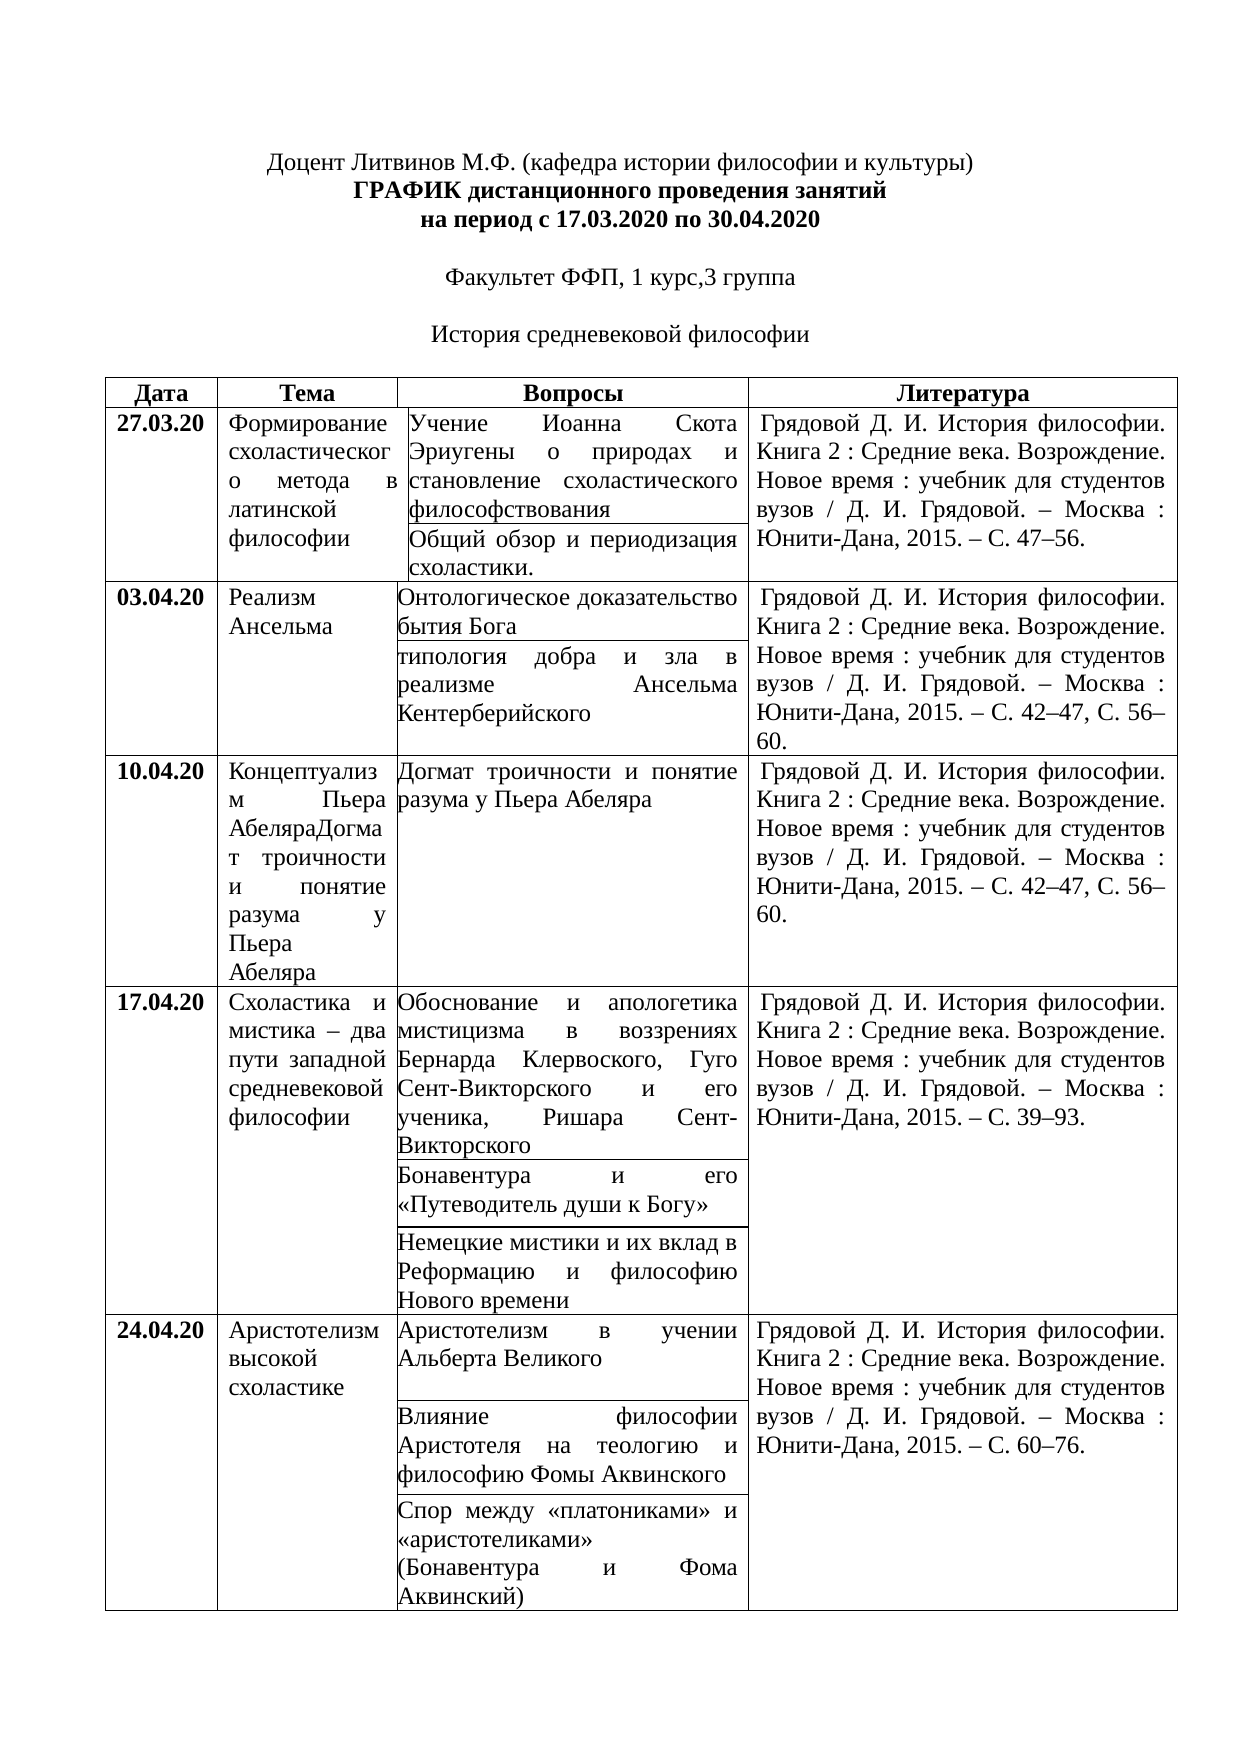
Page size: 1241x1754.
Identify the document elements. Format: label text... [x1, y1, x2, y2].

table_cell Концептуализм Пьера АбеляраДогмат троичности и понятие разума у Пьера Абеляра [218, 756, 397, 986]
text История средневековой философии [118, 319, 1122, 348]
table_cell типология добра и зла в реализме Ансельма Кентерберийского [398, 641, 748, 755]
table_cell Формирование схоластического метода в латинской философии [218, 408, 408, 581]
table_cell 10.04.20 [106, 756, 217, 986]
table_cell Грядовой Д. И. История философии. Книга 2 : Средние века. Возрождение. Новое время : учебник для студентов вузов / Д. И. Грядовой. – Москва : Юнити-Дана, 2015. – С. 47–56. [749, 408, 1177, 581]
table_cell Аристотелизм высокой схоластике [218, 1315, 397, 1610]
text на период с 17.03.2020 по 30.04.2020 [118, 204, 1122, 233]
table_cell Схоластика и мистика – два пути западной средневековой философии [218, 987, 397, 1314]
table_cell 27.03.20 [106, 408, 217, 581]
table_header Тема [218, 378, 397, 407]
table_cell Грядовой Д. И. История философии. Книга 2 : Средние века. Возрождение. Новое время : учебник для студентов вузов / Д. И. Грядовой. – Москва : Юнити-Дана, 2015. – С. 42–47, С. 56–60. [749, 756, 1177, 986]
table_cell Догмат троичности и понятие разума у Пьера Абеляра [398, 756, 748, 986]
table_cell Грядовой Д. И. История философии. Книга 2 : Средние века. Возрождение. Новое время : учебник для студентов вузов / Д. И. Грядовой. – Москва : Юнити-Дана, 2015. – С. 42–47, С. 56–60. [749, 582, 1177, 755]
text Факультет ФФП, 1 курс,3 группа [118, 262, 1122, 291]
table_header Литература [749, 378, 1177, 407]
table_header Вопросы [398, 378, 748, 407]
table_cell Немецкие мистики и их вклад в Реформацию и философию Нового времени [398, 1228, 748, 1314]
table_header Дата [106, 378, 217, 407]
table_cell 03.04.20 [106, 582, 217, 755]
table_cell Реализм Ансельма [218, 582, 397, 755]
table_cell Спор между «платониками» и «аристотеликами» (Бонавентура и Фома Аквинский) [398, 1495, 748, 1610]
table_cell Учение Иоанна Скота Эриугены о природах и становление схоластического философствования [409, 408, 748, 523]
table_cell 17.04.20 [106, 987, 217, 1314]
table_cell Обоснование и апологетика мистицизма в воззрениях Бернарда Клервоского, Гуго Сент-Викторского и его ученика, Ришара Сент-Викторского [398, 987, 748, 1159]
table_cell Грядовой Д. И. История философии. Книга 2 : Средние века. Возрождение. Новое время : учебник для студентов вузов / Д. И. Грядовой. – Москва : Юнити-Дана, 2015. – С. 39–93. [749, 987, 1177, 1314]
text Доцент Литвинов М.Ф. (кафедра истории философии и культуры) [118, 147, 1122, 176]
table_cell Онтологическое доказательство бытия Бога [398, 582, 748, 640]
table_cell Влияние философии Аристотеля на теологию и философию Фомы Аквинского [398, 1401, 748, 1494]
text ГРАФИК дистанционного проведения занятий [118, 176, 1122, 204]
table_cell 24.04.20 [106, 1315, 217, 1610]
table_cell Общий обзор и периодизация схоластики. [409, 524, 748, 581]
table_cell Бонавентура и его «Путеводитель души к Богу» [398, 1160, 748, 1226]
table_cell Грядовой Д. И. История философии. Книга 2 : Средние века. Возрождение. Новое время : учебник для студентов вузов / Д. И. Грядовой. – Москва : Юнити-Дана, 2015. – С. 60–76. [749, 1315, 1177, 1610]
table_cell Аристотелизм в учении Альберта Великого [398, 1315, 748, 1400]
